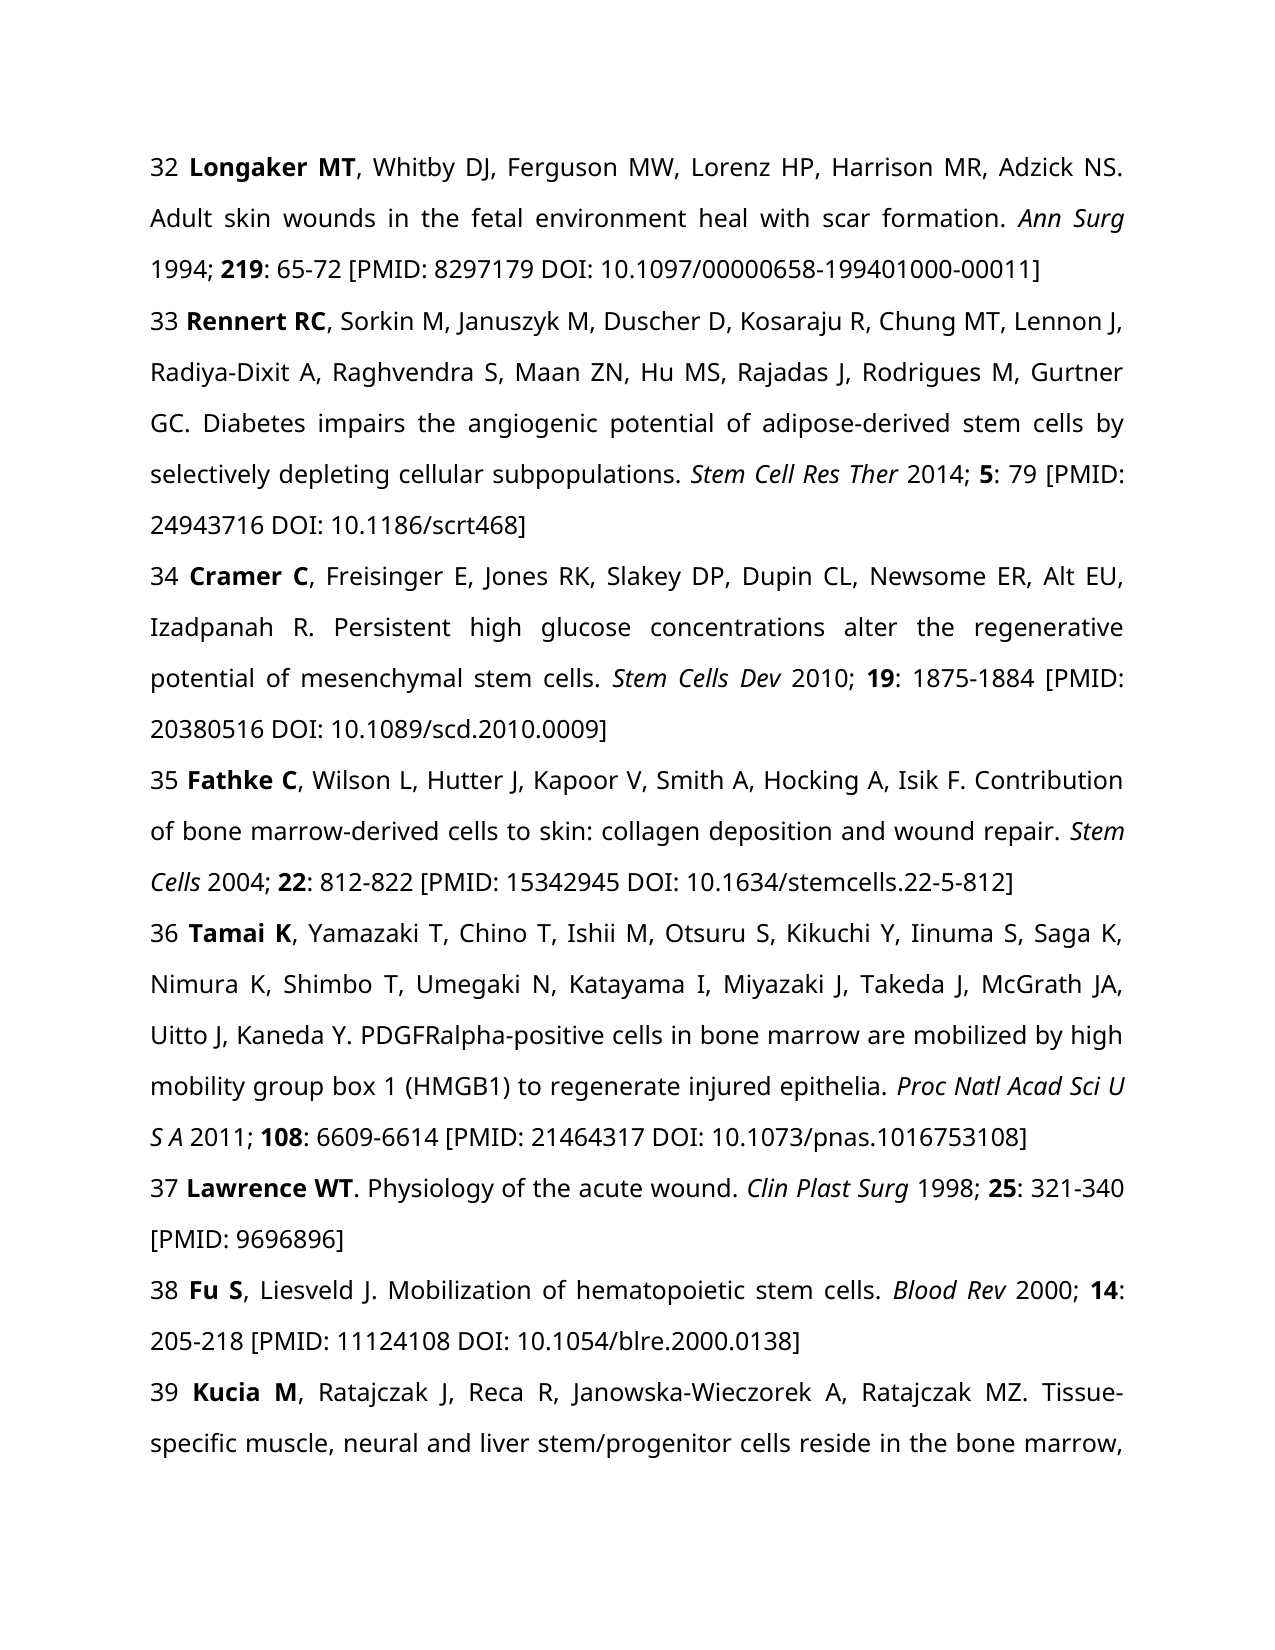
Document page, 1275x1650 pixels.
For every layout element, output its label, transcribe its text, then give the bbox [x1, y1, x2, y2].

text 38 Fu S, Liesveld J. Mobilization of hematopoietic stem cells. Blood Rev 2000; 14: 205-218 [PMID: 11124108 DOI: 10.1054/blre.2000.0138] [150, 1273, 1125, 1358]
text 32 Longaker MT, Whitby DJ, Ferguson MW, Lorenz HP, Harrison MR, Adzick NS. Adult skin wounds in the fetal environment heal with scar formation. Ann Surg 1994; 219: 65-72 [PMID: 8297179 DOI: 10.1097/00000658-199401000-00011] [150, 150, 1125, 286]
text 35 Fathke C, Wilson L, Hutter J, Kapoor V, Smith A, Hocking A, Isik F. Contribution of bone marrow-derived cells to skin: collagen deposition and wound repair. Stem Cells 2004; 22: 812-822 [PMID: 15342945 DOI: 10.1634/stemcells.22-5-812] [150, 762, 1125, 899]
text 34 Cramer C, Freisinger E, Jones RK, Slakey DP, Dupin CL, Newsome ER, Alt EU, Izadpanah R. Persistent high glucose concentrations alter the regenerative potential of mesenchymal stem cells. Stem Cells Dev 2010; 19: 1875-1884 [PMID: 20380516 DOI: 10.1089/scd.2010.0009] [150, 558, 1125, 746]
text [150, 1375, 1125, 1460]
text 37 Lawrence WT. Physiology of the acute wound. Clin Plast Surg 1998; 25: 321-340 [PMID: 9696896] [150, 1171, 1125, 1256]
text 36 Tamai K, Yamazaki T, Chino T, Ishii M, Otsuru S, Kikuchi Y, Iinuma S, Saga K, Nimura K, Shimbo T, Umegaki N, Katayama I, Miyazaki J, Takeda J, McGrath JA, Uitto J, Kaneda Y. PDGFRalpha-positive cells in bone marrow are mobilized by high mobility group box 1 (HMGB1) to regenerate injured epithelia. Proc Natl Acad Sci U S A 2011; 108: 6609-6614 [PMID: 21464317 DOI: 10.1073/pnas.1016753108] [150, 916, 1125, 1154]
text 33 Rennert RC, Sorkin M, Januszyk M, Duscher D, Kosaraju R, Chung MT, Lennon J, Radiya-Dixit A, Raghvendra S, Maan ZN, Hu MS, Rajadas J, Rodrigues M, Gurtner GC. Diabetes impairs the angiogenic potential of adipose-derived stem cells by selectively depleting cellular subpopulations. Stem Cell Res Ther 2014; 5: 79 [PMID: 24943716 DOI: 10.1186/scrt468] [150, 303, 1125, 541]
